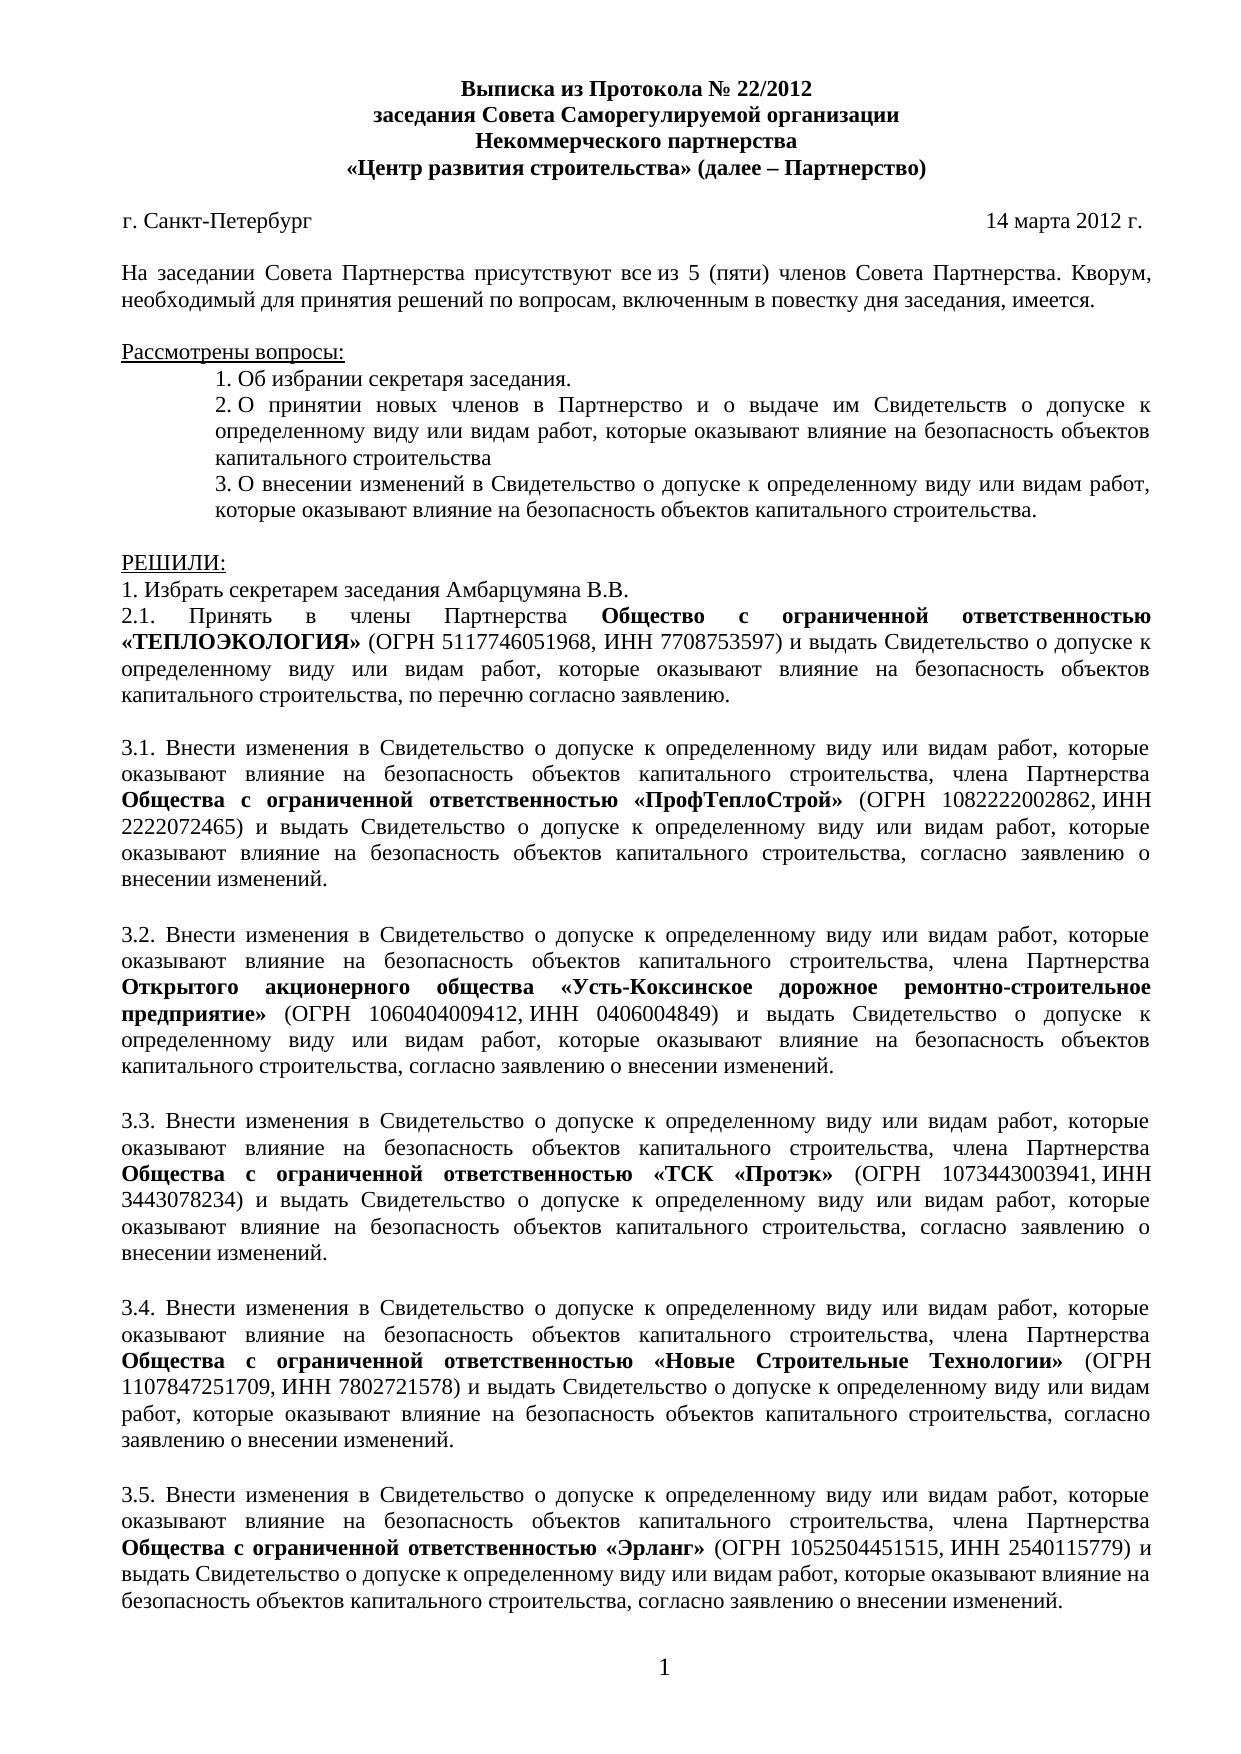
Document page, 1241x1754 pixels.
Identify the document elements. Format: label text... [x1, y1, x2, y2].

text На заседании Совета Партнерства присутствуют все из 5 (пяти) членов Совета Партнерства. Кворум, необходимый для принятия решений по вопросам, включенным в повестку дня заседания, имеется. [121, 259, 1152, 312]
text 3.1. Внести изменения в Свидетельство о допуске к определенному виду или видам работ, которые оказывают влияние на безопасность объектов капитального строительства, члена Партнерства Общества с ограниченной ответственностью «ПрофТеплоСтрой» (ОГРН 1082222002862, ИНН 2222072465) и выдать Свидетельство о допуске к определенному виду или видам работ, которые оказывают влияние на безопасность объектов капитального строительства, согласно заявлению о внесении изменений. [121, 734, 1152, 892]
text РЕШИЛИ: [121, 549, 1152, 576]
text 3.5. Внести изменения в Свидетельство о допуске к определенному виду или видам работ, которые оказывают влияние на безопасность объектов капитального строительства, члена Партнерства Общества с ограниченной ответственностью «Эрланг» (ОГРН 1052504451515, ИНН 2540115779) и выдать Свидетельство о допуске к определенному виду или видам работ, которые оказывают влияние на безопасность объектов капитального строительства, согласно заявлению о внесении изменений. [121, 1481, 1152, 1613]
text 3.4. Внести изменения в Свидетельство о допуске к определенному виду или видам работ, которые оказывают влияние на безопасность объектов капитального строительства, члена Партнерства Общества с ограниченной ответственностью «Новые Строительные Технологии» (ОГРН 1107847251709, ИНН 7802721578) и выдать Свидетельство о допуске к определенному виду или видам работ, которые оказывают влияние на безопасность объектов капитального строительства, согласно заявлению о внесении изменений. [121, 1294, 1152, 1452]
text 2. О принятии новых членов в Партнерство и о выдаче им Свидетельств о допуске к определенному виду или видам работ, которые оказывают влияние на безопасность объектов капитального строительства [215, 391, 1152, 470]
table_header г. Санкт-Петербург [111, 207, 632, 233]
text 3.3. Внести изменения в Свидетельство о допуске к определенному виду или видам работ, которые оказывают влияние на безопасность объектов капитального строительства, члена Партнерства Общества с ограниченной ответственностью «ТСК «Протэк» (ОГРН 1073443003941, ИНН 3443078234) и выдать Свидетельство о допуске к определенному виду или видам работ, которые оказывают влияние на безопасность объектов капитального строительства, согласно заявлению о внесении изменений. [121, 1107, 1152, 1266]
text 3.2. Внести изменения в Свидетельство о допуске к определенному виду или видам работ, которые оказывают влияние на безопасность объектов капитального строительства, члена Партнерства Открытого акционерного общества «Усть-Коксинское дорожное ремонтно-строительное предприятие» (ОГРН 1060404009412, ИНН 0406004849) и выдать Свидетельство о допуске к определенному виду или видам работ, которые оказывают влияние на безопасность объектов капитального строительства, согласно заявлению о внесении изменений. [121, 921, 1152, 1079]
table_header 14 марта 2012 г. [633, 207, 1154, 233]
text 2.1. Принять в члены Партнерства Общество с ограниченной ответственностью «ТЕПЛОЭКОЛОГИЯ» (ОГРН 5117746051968, ИНН 7708753597) и выдать Свидетельство о допуске к определенному виду или видам работ, которые оказывают влияние на безопасность объектов капитального строительства, по перечню согласно заявлению. [121, 602, 1152, 707]
text 1. Об избрании секретаря заседания. [215, 365, 1152, 391]
text заседания Совета Саморегулируемой организации [121, 101, 1152, 128]
text Выписка из Протокола № 22/2012 [121, 75, 1152, 101]
text «Центр развития строительства» (далее – Партнерство) [121, 154, 1152, 180]
text Некоммерческого партнерства [121, 128, 1152, 154]
text 3. О внесении изменений в Свидетельство о допуске к определенному виду или видам работ, которые оказывают влияние на безопасность объектов капитального строительства. [215, 470, 1152, 523]
text Рассмотрены вопросы: [121, 338, 1152, 365]
text 1. Избрать секретарем заседания Амбарцумяна В.В. [121, 576, 1152, 602]
